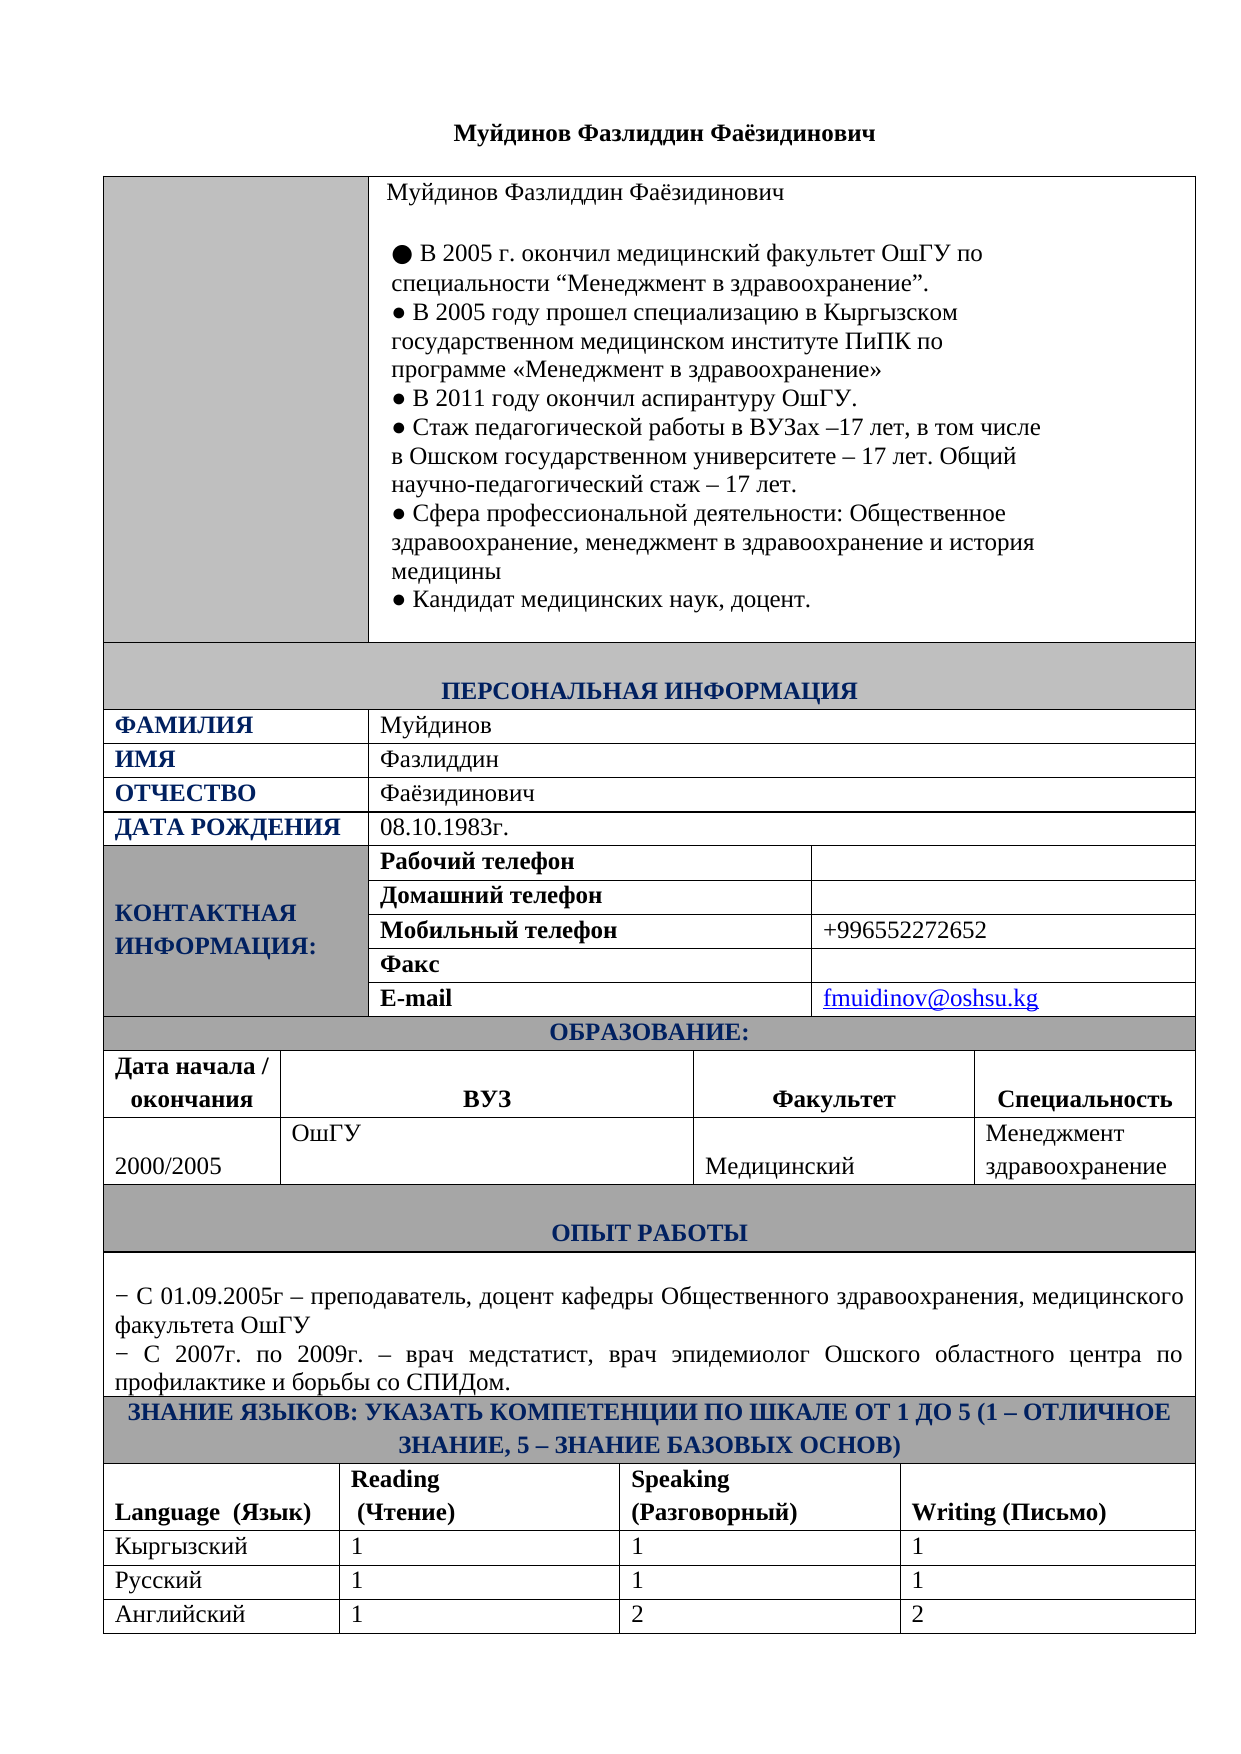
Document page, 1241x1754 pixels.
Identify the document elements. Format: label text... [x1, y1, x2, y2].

table_cell 1 [340, 1531, 619, 1564]
table_header [104, 177, 368, 642]
table_cell 2 [901, 1600, 1195, 1633]
table_cell Русский [104, 1566, 339, 1598]
table_cell Кыргызский [104, 1531, 339, 1564]
table_cell Speaking (Разговорный) [620, 1464, 900, 1530]
table_cell Персональная информация [104, 643, 1195, 709]
table_cell Специальность [975, 1051, 1195, 1117]
table_cell Домашний телефон [369, 881, 811, 914]
table_header Муйдинов Фазлиддин Фаёзидинович [369, 177, 1195, 642]
table_cell Знание языков: указать компетенции по шкале от 1 до 5 (1 – отличное знание, 5 – знание базовых основ) [104, 1397, 1195, 1463]
table_cell 2 [620, 1600, 900, 1633]
table_cell Фаёзидинович [369, 778, 1195, 811]
table_cell E-mail [369, 983, 811, 1016]
table_cell ОшГУ [281, 1118, 693, 1184]
table_cell fmuidinov@oshsu.kg [812, 983, 1195, 1016]
table_cell 1 [620, 1566, 900, 1598]
text Муйдинов Фазлиддин Фаёзидинович [177, 118, 1152, 147]
table_cell Опыт работы [104, 1185, 1195, 1251]
table_cell Отчество [104, 778, 368, 811]
table_cell Reading (Чтение) [340, 1464, 619, 1530]
table_cell Имя [104, 744, 368, 777]
table_cell [812, 846, 1195, 879]
table_cell 1 [901, 1531, 1195, 1564]
table_cell 1 [620, 1531, 900, 1564]
table_cell Дата рождения [104, 813, 368, 845]
table_cell Writing (Письмо) [901, 1464, 1195, 1530]
table_cell +996552272652 [812, 915, 1195, 948]
table_cell [812, 949, 1195, 982]
table_cell ОБРАЗОВАНИЕ: [104, 1017, 1195, 1050]
table_cell Муйдинов [369, 710, 1195, 743]
table_cell 08.10.1983г. [369, 813, 1195, 845]
table_cell ВУЗ [281, 1051, 693, 1117]
table_cell Фамилия [104, 710, 368, 743]
table_cell 1 [901, 1566, 1195, 1598]
table_cell Медицинский [694, 1118, 974, 1184]
table_cell Мобильный телефон [369, 915, 811, 948]
table_cell Английский [104, 1600, 339, 1633]
table_cell Контактная информация: [104, 846, 368, 1016]
table_cell Факс [369, 949, 811, 982]
table_cell Фазлиддин [369, 744, 1195, 777]
table_cell 1 [340, 1600, 619, 1633]
table_cell 1 [340, 1566, 619, 1598]
table_cell − С 01.09.2005г – преподаватель, доцент кафедры Общественного здравоохранения, медицинского факультета ОшГУ − С 2007г. по 2009г. – врач медстатист, врач эпидемиолог Ошского областного центра по профилактике и борьбы со СПИДом. [104, 1253, 1195, 1396]
table_cell 2000/2005 [104, 1118, 280, 1184]
table_cell Рабочий телефон [369, 846, 811, 879]
table_cell [812, 881, 1195, 914]
table_cell Дата начала / окончания [104, 1051, 280, 1117]
table_cell Факультет [694, 1051, 974, 1117]
table_cell Менеджмент здравоохранение [975, 1118, 1195, 1184]
table_cell Language (Язык) [104, 1464, 339, 1530]
